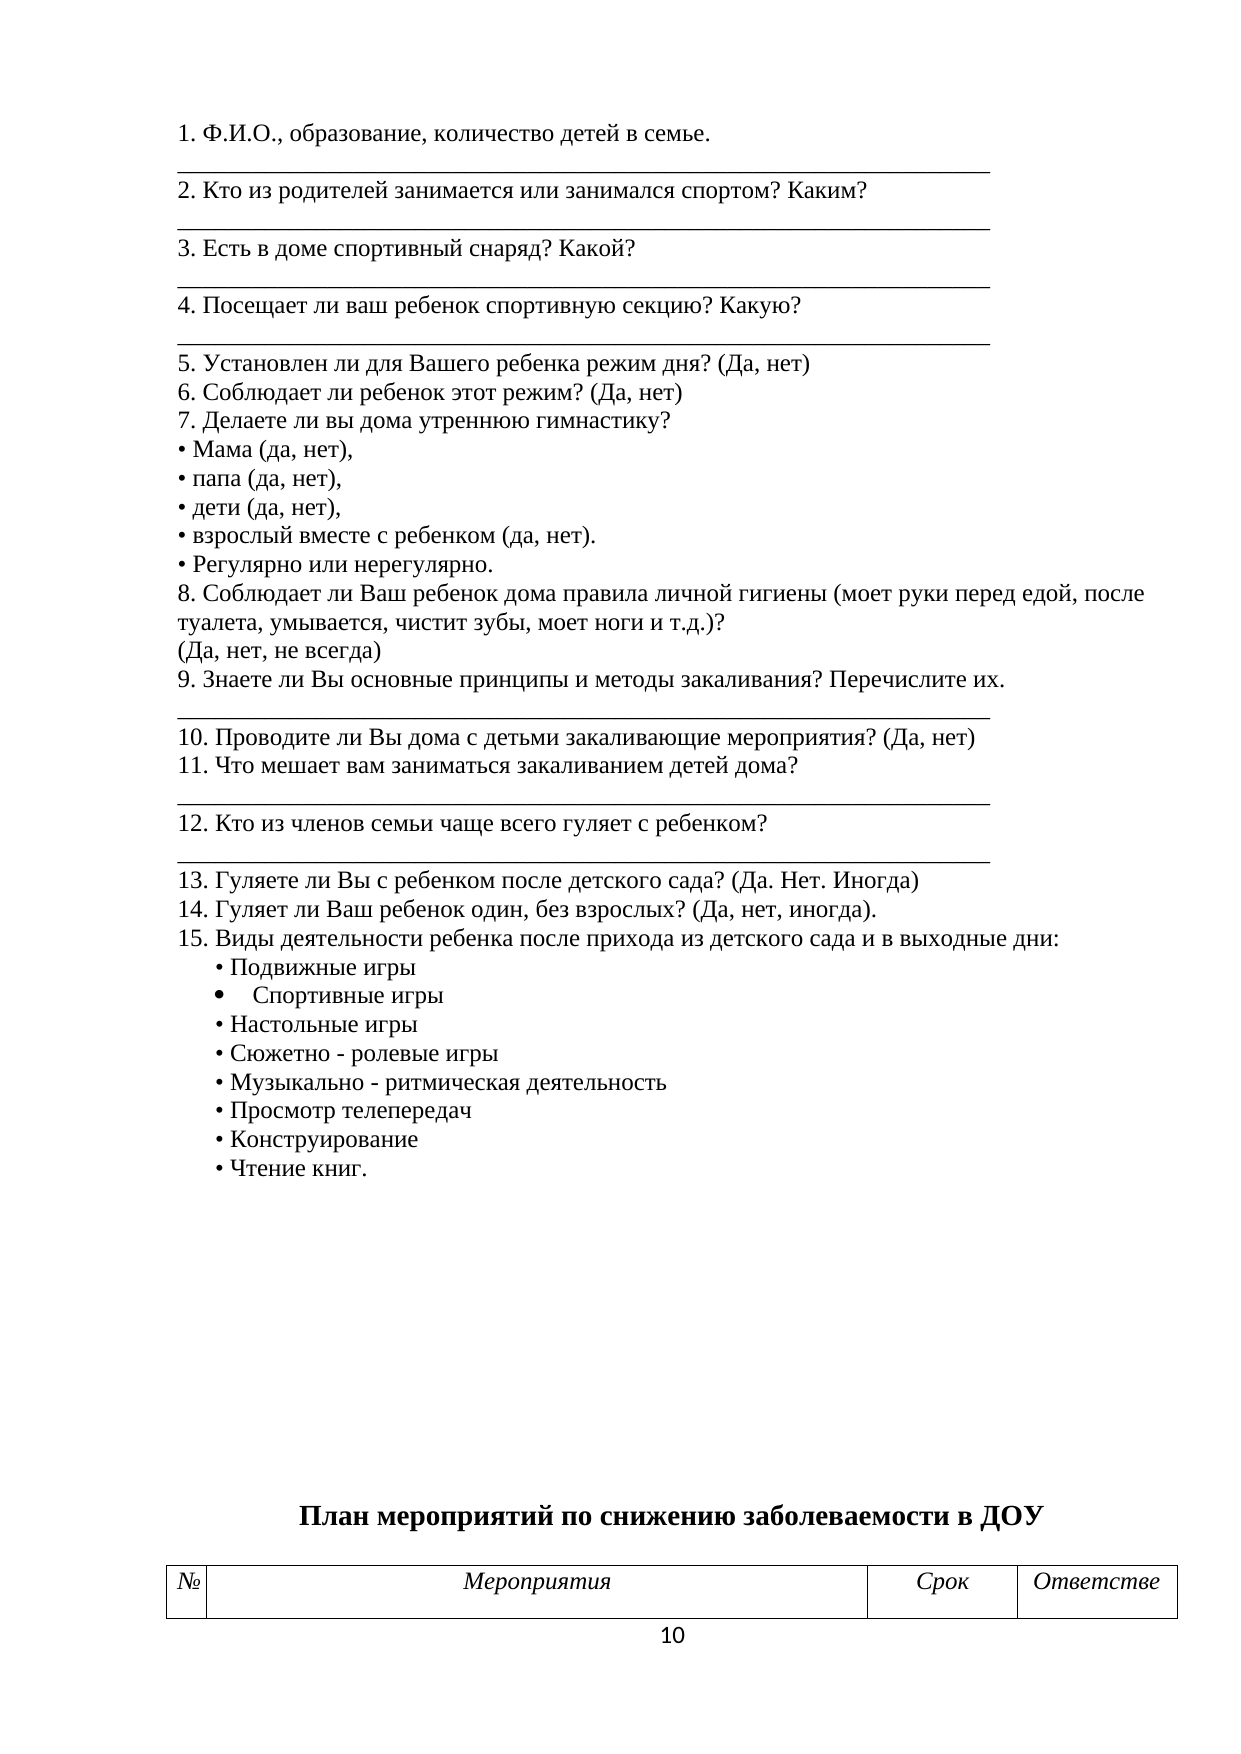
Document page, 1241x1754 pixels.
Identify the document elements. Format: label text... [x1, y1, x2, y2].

list Спортивные игры [215, 981, 1167, 1009]
text 7. Делаете ли вы дома утреннюю гимнастику? [177, 406, 1167, 434]
text 3. Есть в доме спортивный снаряд? Какой? [177, 233, 1167, 262]
text • Настольные игры [177, 1009, 1167, 1038]
text 5. Установлен ли для Вашего ребенка режим дня? (Да, нет) [177, 348, 1167, 377]
text 13. Гуляете ли Вы с ребенком после детского сада? (Да. Нет. Иногда) [177, 866, 1167, 894]
text 9. Знаете ли Вы основные принципы и методы закаливания? Перечислите их. _________________________________________________________________ [177, 664, 1167, 722]
text (Да, нет, не всегда) [177, 636, 1167, 664]
text 1. Ф.И.О., образование, количество детей в семье. [177, 118, 1167, 147]
text • Музыкально - ритмическая деятельность [177, 1067, 1167, 1096]
text • дети (да, нет), [177, 492, 1167, 521]
table_header Мероприятия [207, 1566, 867, 1618]
text • Чтение книг. [177, 1153, 1167, 1182]
text • Подвижные игры [177, 952, 1167, 981]
table_header Срок [868, 1566, 1017, 1618]
text • Регулярно или нерегулярно. [177, 549, 1167, 578]
text 14. Гуляет ли Ваш ребенок один, без взрослых? (Да, нет, иногда). [177, 894, 1167, 923]
text • взрослый вместе с ребенком (да, нет). [177, 521, 1167, 549]
text _________________________________________________________________ [177, 204, 1167, 233]
text 4. Посещает ли ваш ребенок спортивную секцию? Какую? [177, 291, 1167, 319]
text План мероприятий по снижению заболеваемости в ДОУ [177, 1498, 1167, 1532]
text 6. Соблюдает ли ребенок этот режим? (Да, нет) [177, 377, 1167, 406]
text 11. Что мешает вам заниматься закаливанием детей дома? _________________________________________________________________ [177, 751, 1167, 808]
text 8. Соблюдает ли Ваш ребенок дома правила личной гигиены (моет руки перед едой, после туалета, умывается, чистит зубы, моет ноги и т.д.)? [177, 578, 1167, 636]
text • Конструирование [177, 1124, 1167, 1153]
text 10. Проводите ли Вы дома с детьми закаливающие мероприятия? (Да, нет) [177, 722, 1167, 751]
text _________________________________________________________________ [177, 319, 1167, 348]
text _________________________________________________________________ [177, 262, 1167, 291]
table_header № [167, 1566, 206, 1618]
text • Сюжетно - ролевые игры [177, 1038, 1167, 1067]
text • папа (да, нет), [177, 463, 1167, 492]
text _________________________________________________________________ [177, 147, 1167, 176]
text 2. Кто из родителей занимается или занимался спортом? Каким? [177, 176, 1167, 204]
text 15. Виды деятельности ребенка после прихода из детского сада и в выходные дни: [177, 923, 1167, 952]
text • Просмотр телепередач [177, 1096, 1167, 1124]
table_header Ответственный [1018, 1566, 1177, 1618]
text 12. Кто из членов семьи чаще всего гуляет с ребенком? _________________________________________________________________ [177, 808, 1167, 866]
text • Мама (да, нет), [177, 434, 1167, 463]
